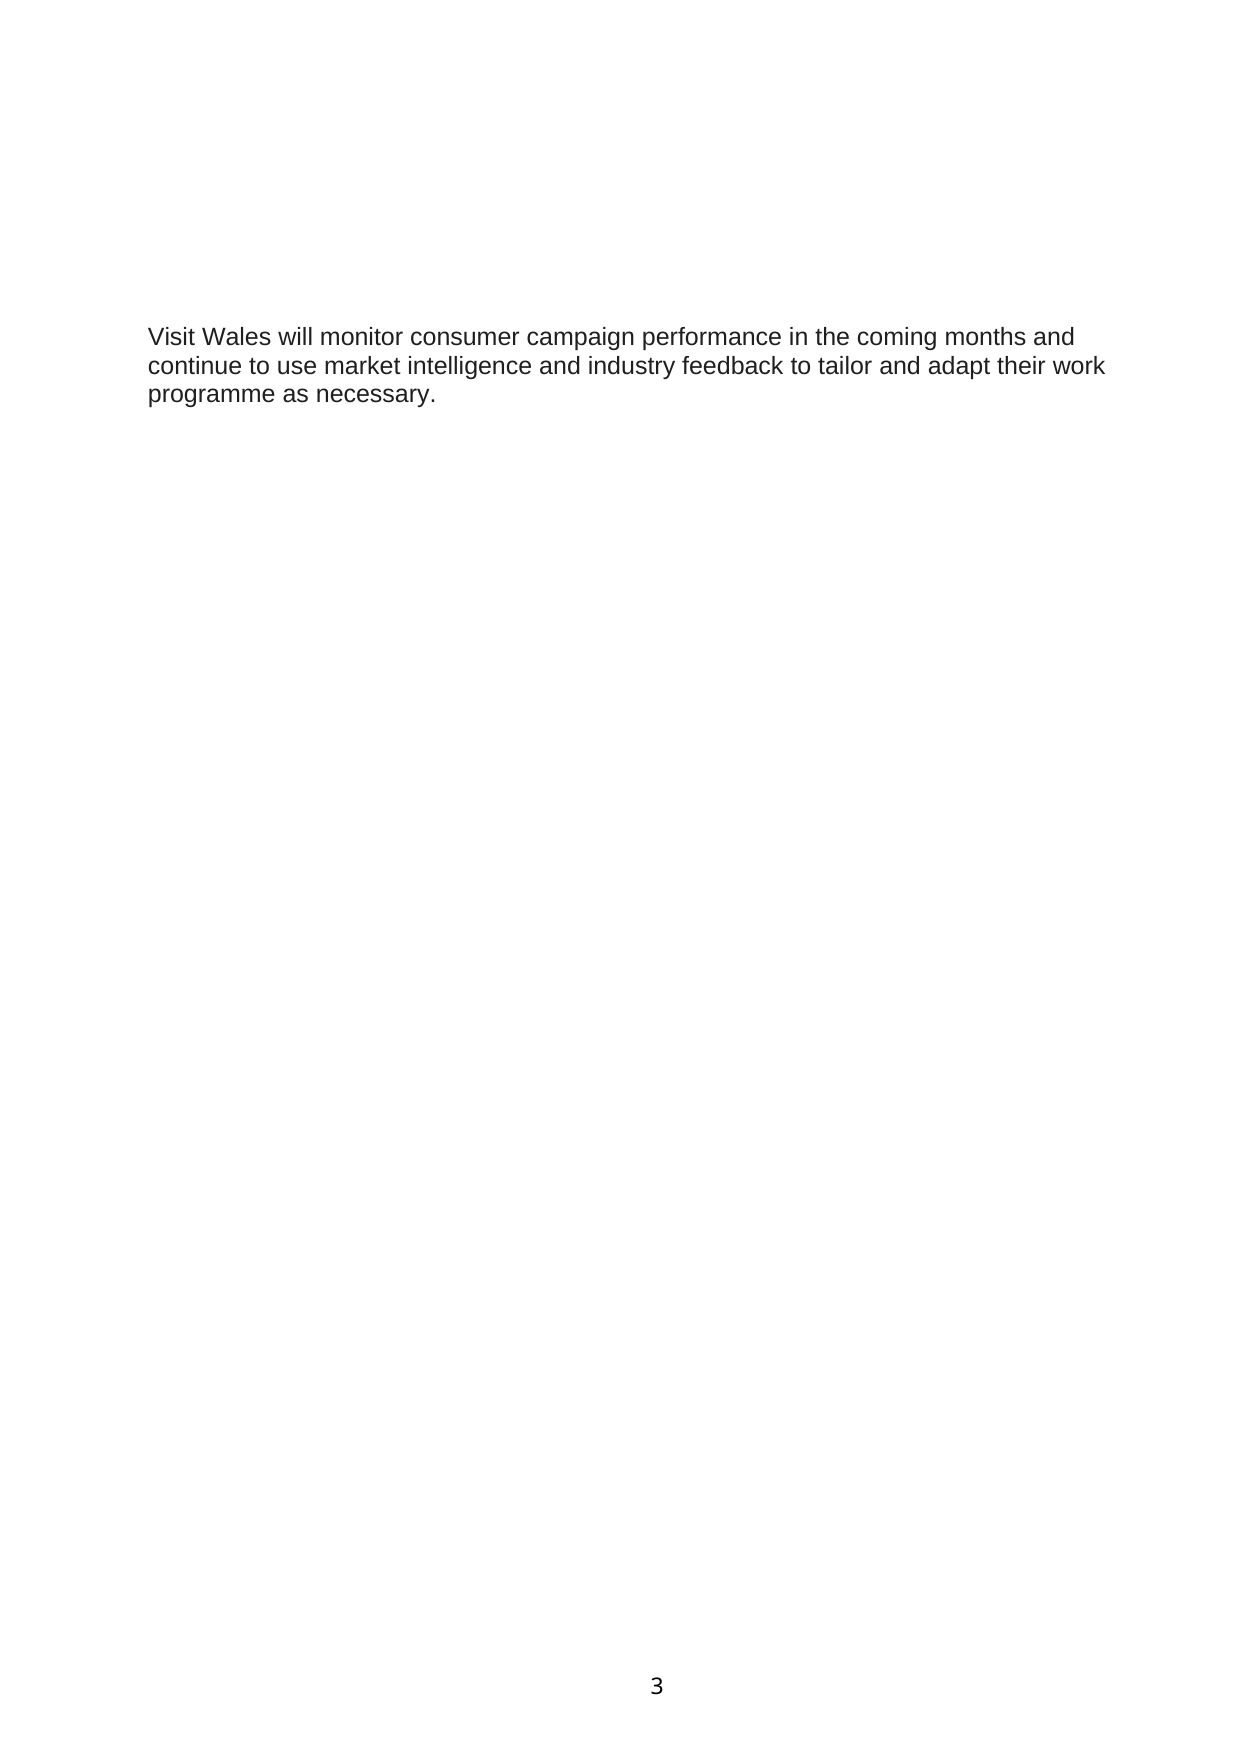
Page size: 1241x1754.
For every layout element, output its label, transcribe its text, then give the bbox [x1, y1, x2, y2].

text Visit Wales will monitor consumer campaign performance in the coming months and continue to use market intelligence and industry feedback to tailor and adapt their work programme as necessary. [148, 322, 1166, 408]
